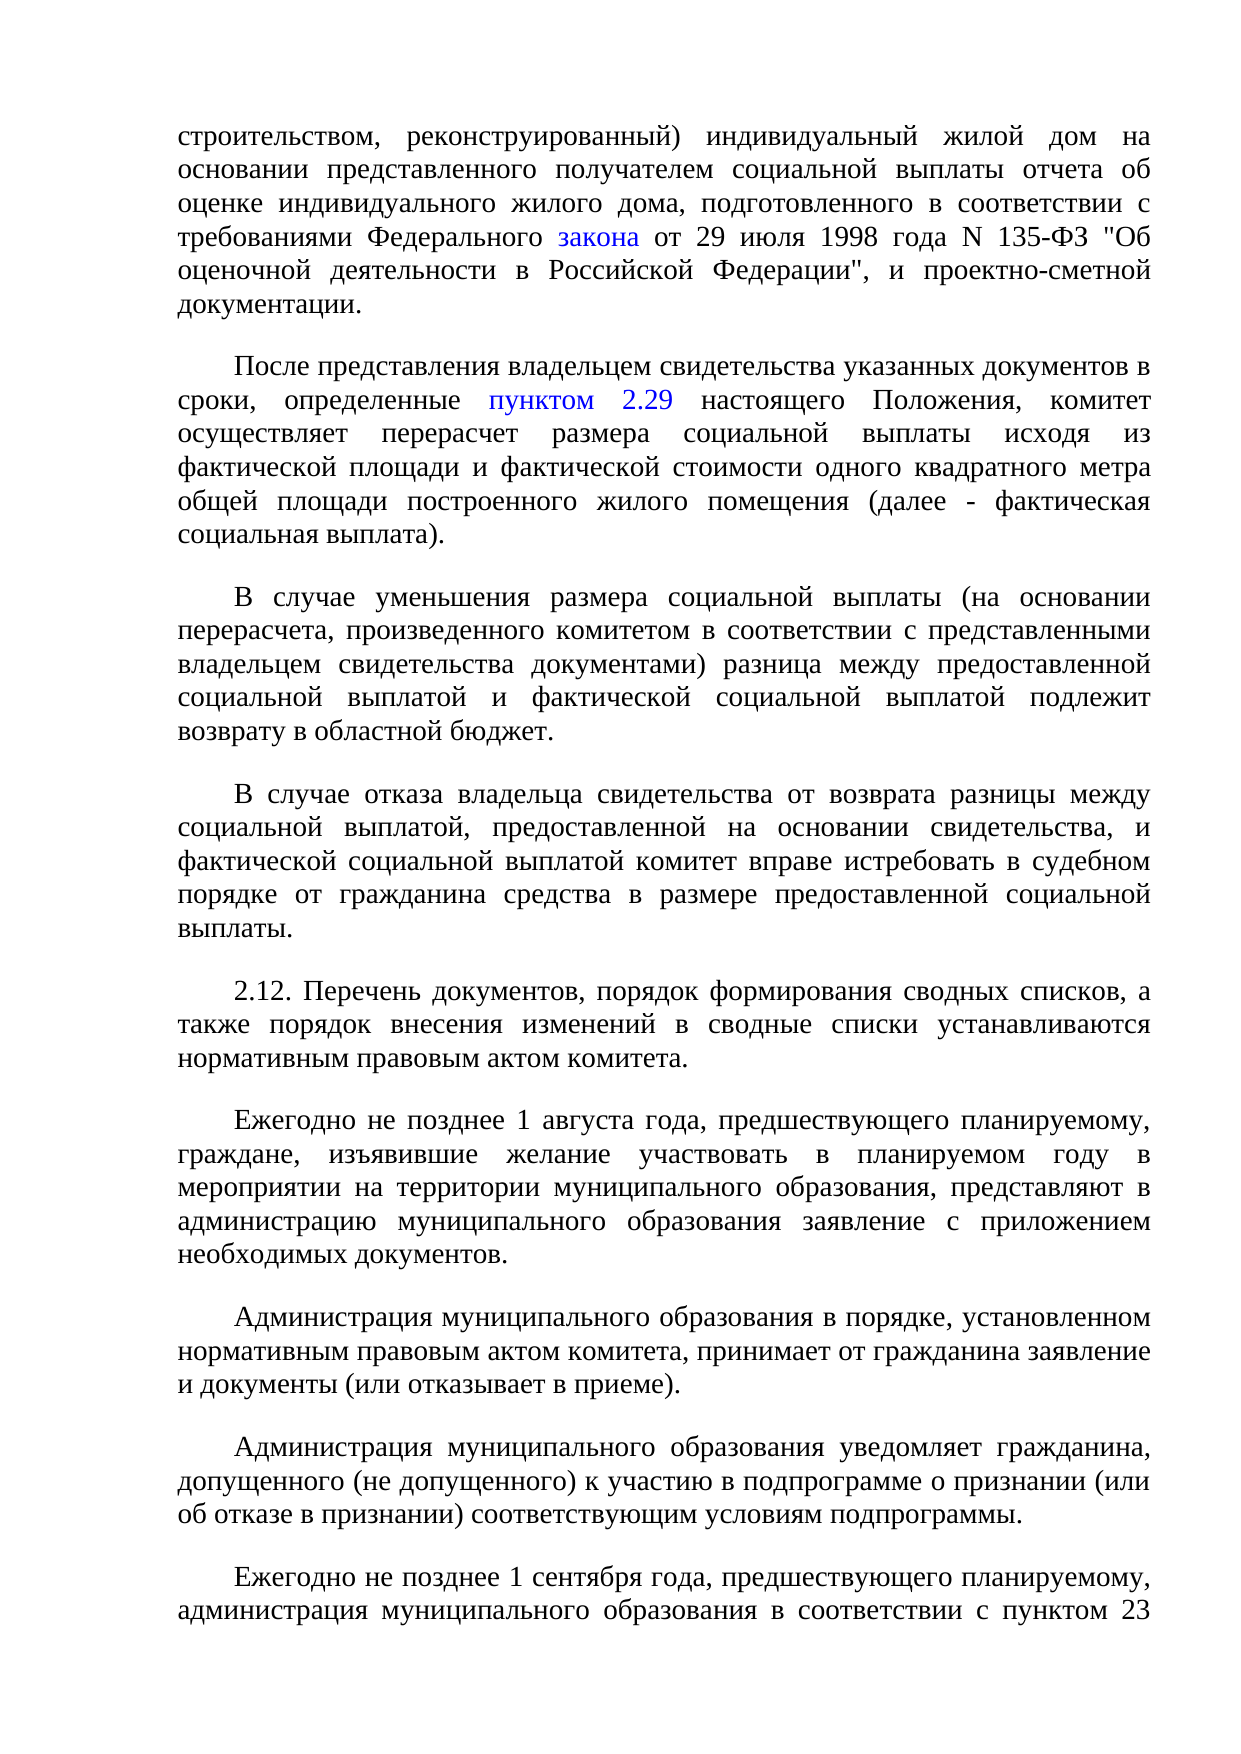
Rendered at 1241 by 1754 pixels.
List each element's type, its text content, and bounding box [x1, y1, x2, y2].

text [177, 1559, 1152, 1626]
text Администрация муниципального образования в порядке, установленном нормативным правовым актом комитета, принимает от гражданина заявление и документы (или отказывает в приеме). [177, 1299, 1152, 1400]
text 2.12. Перечень документов, порядок формирования сводных списков, а также порядок внесения изменений в сводные списки устанавливаются нормативным правовым актом комитета. [177, 973, 1152, 1073]
text В случае уменьшения размера социальной выплаты (на основании перерасчета, произведенного комитетом в соответствии с представленными владельцем свидетельства документами) разница между предоставленной социальной выплатой и фактической социальной выплатой подлежит возврату в областной бюджет. [177, 579, 1152, 747]
text Ежегодно не позднее 1 августа года, предшествующего планируемому, граждане, изъявившие желание участвовать в планируемом году в мероприятии на территории муниципального образования, представляют в администрацию муниципального образования заявление с приложением необходимых документов. [177, 1102, 1152, 1270]
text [177, 118, 1152, 319]
text Администрация муниципального образования уведомляет гражданина, допущенного (не допущенного) к участию в подпрограмме о признании (или об отказе в признании) соответствующим условиям подпрограммы. [177, 1429, 1152, 1530]
text После представления владельцем свидетельства указанных документов в сроки, определенные пунктом 2.29 настоящего Положения, комитет осуществляет перерасчет размера социальной выплаты исходя из фактической площади и фактической стоимости одного квадратного метра общей площади построенного жилого помещения (далее - фактическая социальная выплата). [177, 348, 1152, 550]
text В случае отказа владельца свидетельства от возврата разницы между социальной выплатой, предоставленной на основании свидетельства, и фактической социальной выплатой комитет вправе истребовать в судебном порядке от гражданина средства в размере предоставленной социальной выплаты. [177, 776, 1152, 943]
